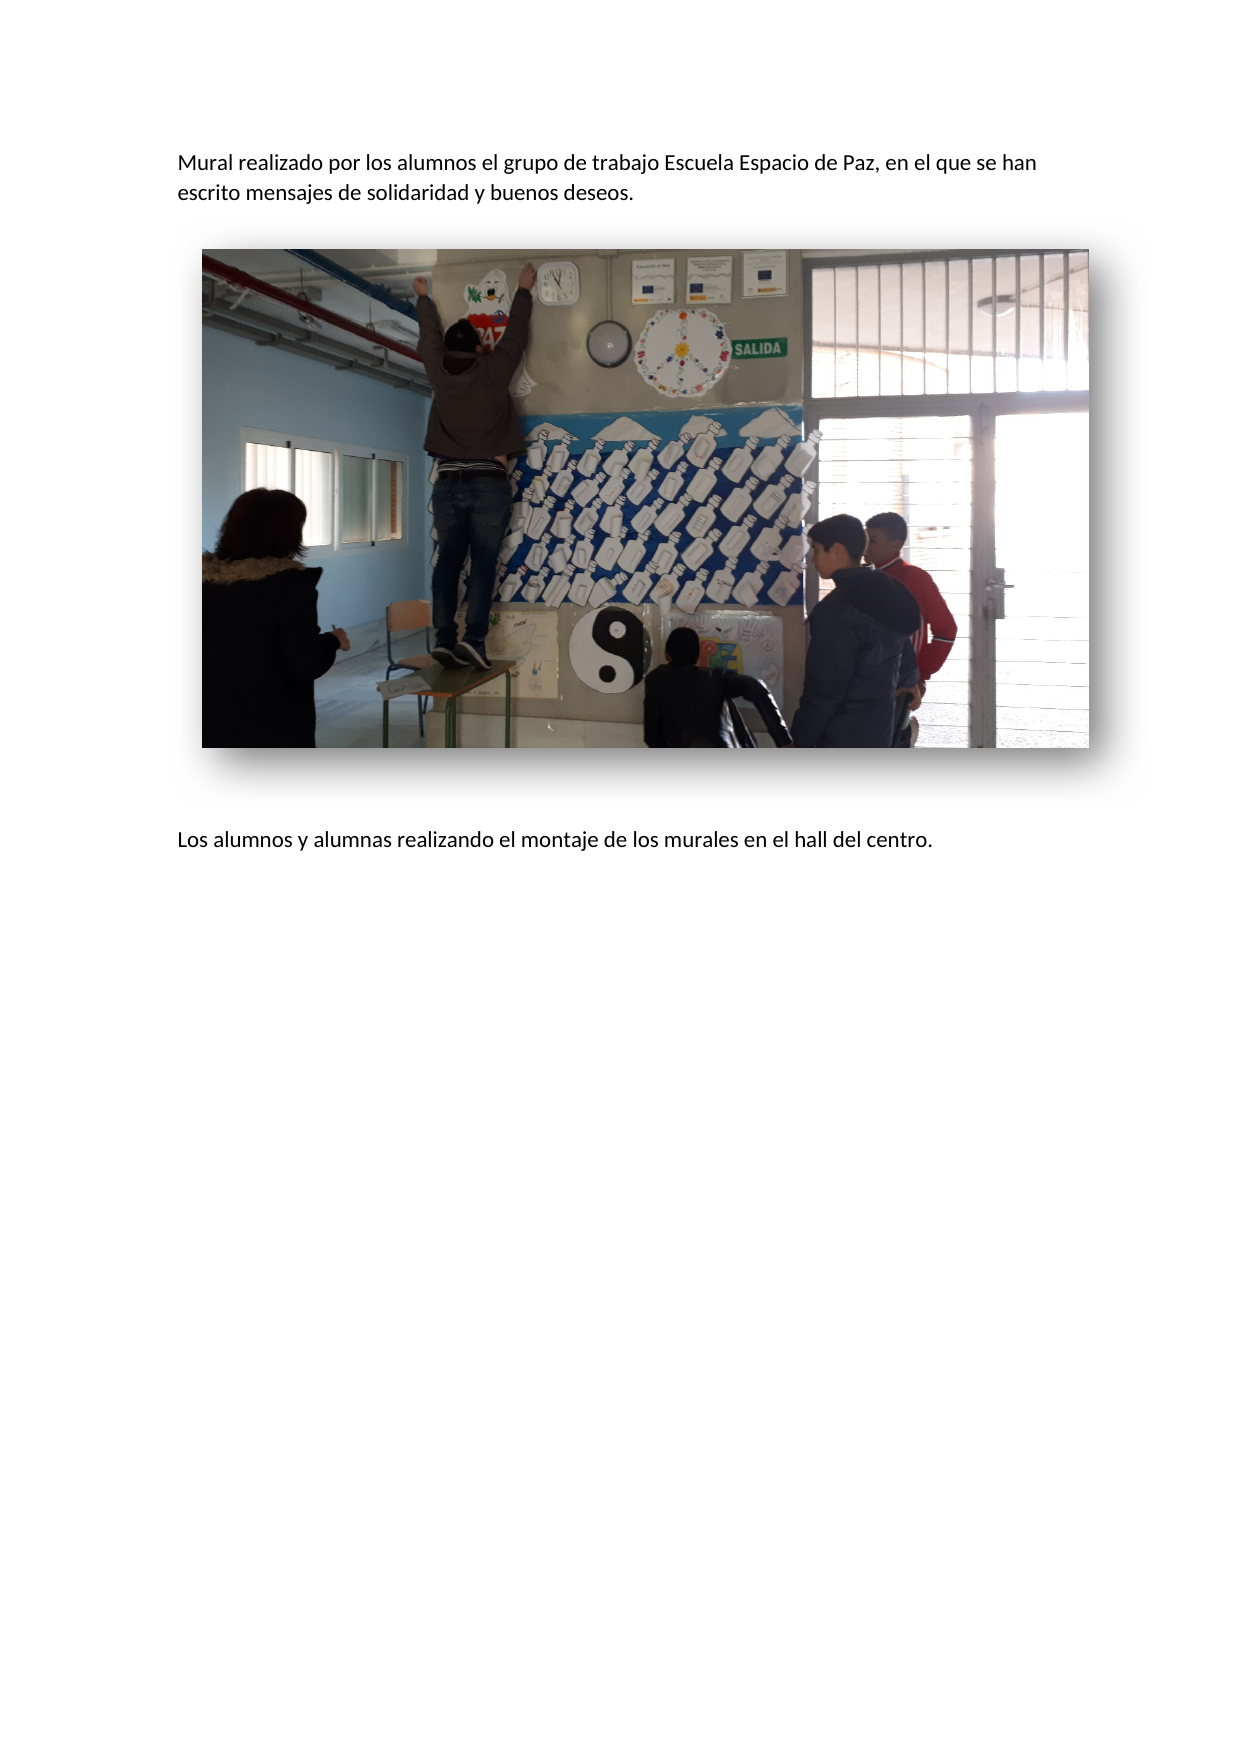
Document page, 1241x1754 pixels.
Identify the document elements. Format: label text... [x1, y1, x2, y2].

text Mural realizado por los alumnos el grupo de trabajo Escuela Espacio de Paz, en el que se han escrito mensajes de solidaridad y buenos deseos. [177, 148, 1063, 206]
text Los alumnos y alumnas realizando el montaje de los murales en el hall del centro. [177, 825, 1063, 853]
picture [202, 249, 1089, 748]
